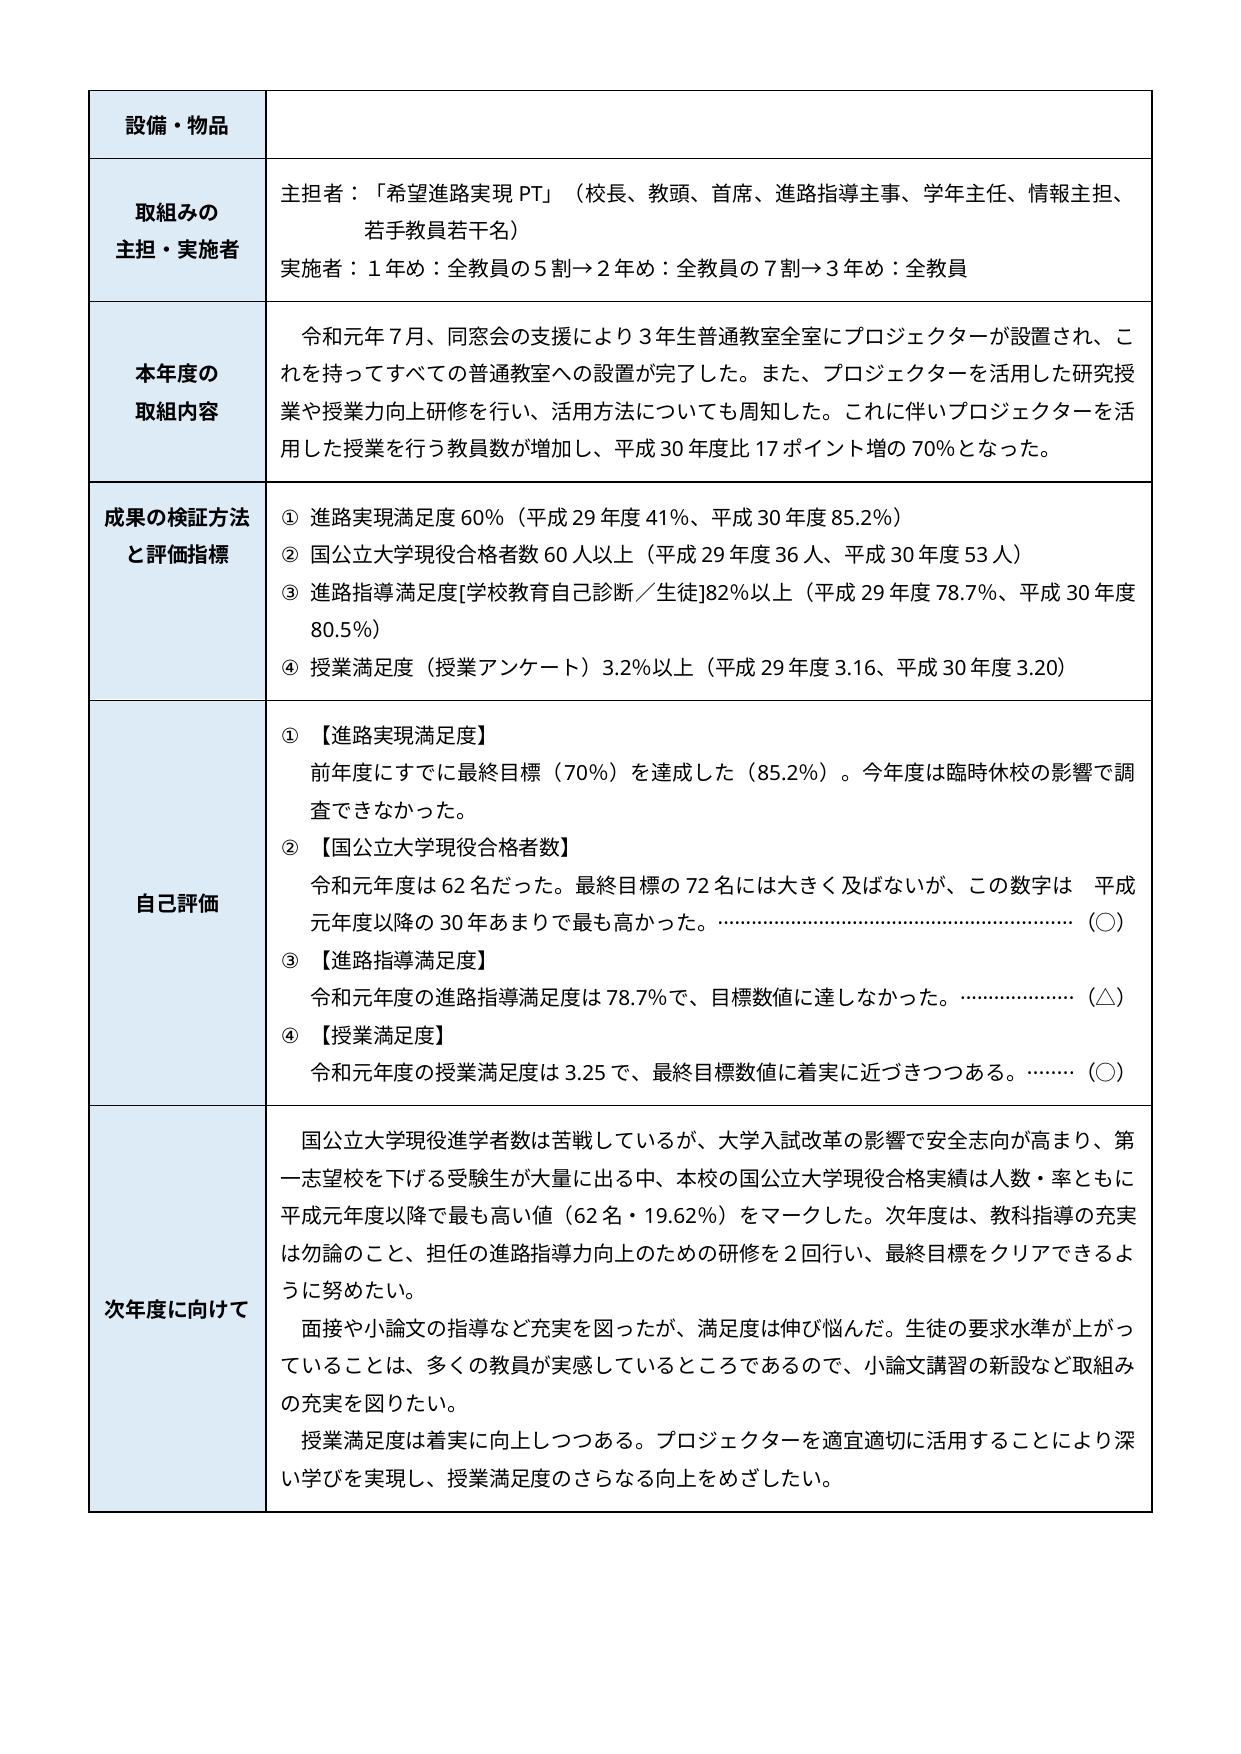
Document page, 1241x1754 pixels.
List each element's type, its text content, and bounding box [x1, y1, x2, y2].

table_cell 成果の検証方法 と評価指標 [90, 483, 265, 699]
table_cell 整備した 設備・物品 [90, 91, 265, 158]
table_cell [267, 91, 1151, 158]
table_cell 自己評価 [90, 701, 265, 1105]
table_cell 本年度の 取組内容 [90, 302, 265, 481]
table_cell ① 【進路実現満足度】 前年度にすでに最終目標（70％）を達成した（85.2％）。今年度は臨時休校の影響で調査できなかった。 ② 【国公立大学現役合格者数】 令和元年度は62名だった。最終目標の72名には大きく及ばないが、この数字は 平成元年度以降の30年あまりで最も高かった。 （○） ③ 【進路指導満足度】 令和元年度の進路指導満足度は78.7％で、目標数値に達しなかった。 （△） ④ 【授業満足度】 令和元年度の授業満足度は3.25で、最終目標数値に着実に近づきつつある。 （○） [267, 701, 1151, 1105]
table_cell 国公立大学現役進学者数は苦戦しているが、大学入試改革の影響で安全志向が高まり、第一志望校を下げる受験生が大量に出る中、本校の国公立大学現役合格実績は人数・率ともに平成元年度以降で最も高い値（62名・19.62％）をマークした。次年度は、教科指導の充実は勿論のこと、担任の進路指導力向上のための研修を２回行い、最終目標をクリアできるように努めたい。 面接や小論文の指導など充実を図ったが、満足度は伸び悩んだ。生徒の要求水準が上がっていることは、多くの教員が実感しているところであるので、小論文講習の新設など取組みの充実を図りたい。 授業満足度は着実に向上しつつある。プロジェクターを適宜適切に活用することにより深い学びを実現し、授業満足度のさらなる向上をめざしたい。 [267, 1106, 1151, 1511]
table_cell 主担者：「希望進路実現PT」（校長、教頭、首席、進路指導主事、学年主任、情報主担、若手教員若干名） 実施者：１年め：全教員の５割→２年め：全教員の７割→３年め：全教員 [267, 159, 1151, 301]
table_cell 取組みの 主担・実施者 [90, 159, 265, 301]
table_cell 次年度に向けて [90, 1106, 265, 1511]
table_cell 令和元年７月、同窓会の支援により３年生普通教室全室にプロジェクターが設置され、これを持ってすべての普通教室への設置が完了した。また、プロジェクターを活用した研究授業や授業力向上研修を行い、活用方法についても周知した。これに伴いプロジェクターを活用した授業を行う教員数が増加し、平成30年度比17ポイント増の70％となった。 [267, 302, 1151, 481]
table_cell ① 進路実現満足度60％（平成29年度41％、平成30年度85.2％） ② 国公立大学現役合格者数60人以上（平成29年度36人、平成30年度53人） ③ 進路指導満足度[学校教育自己診断／生徒]82％以上（平成29年度78.7％、平成30年度80.5％） ④ 授業満足度（授業アンケート）3.2％以上（平成29年度3.16、平成30年度3.20） [267, 483, 1151, 699]
